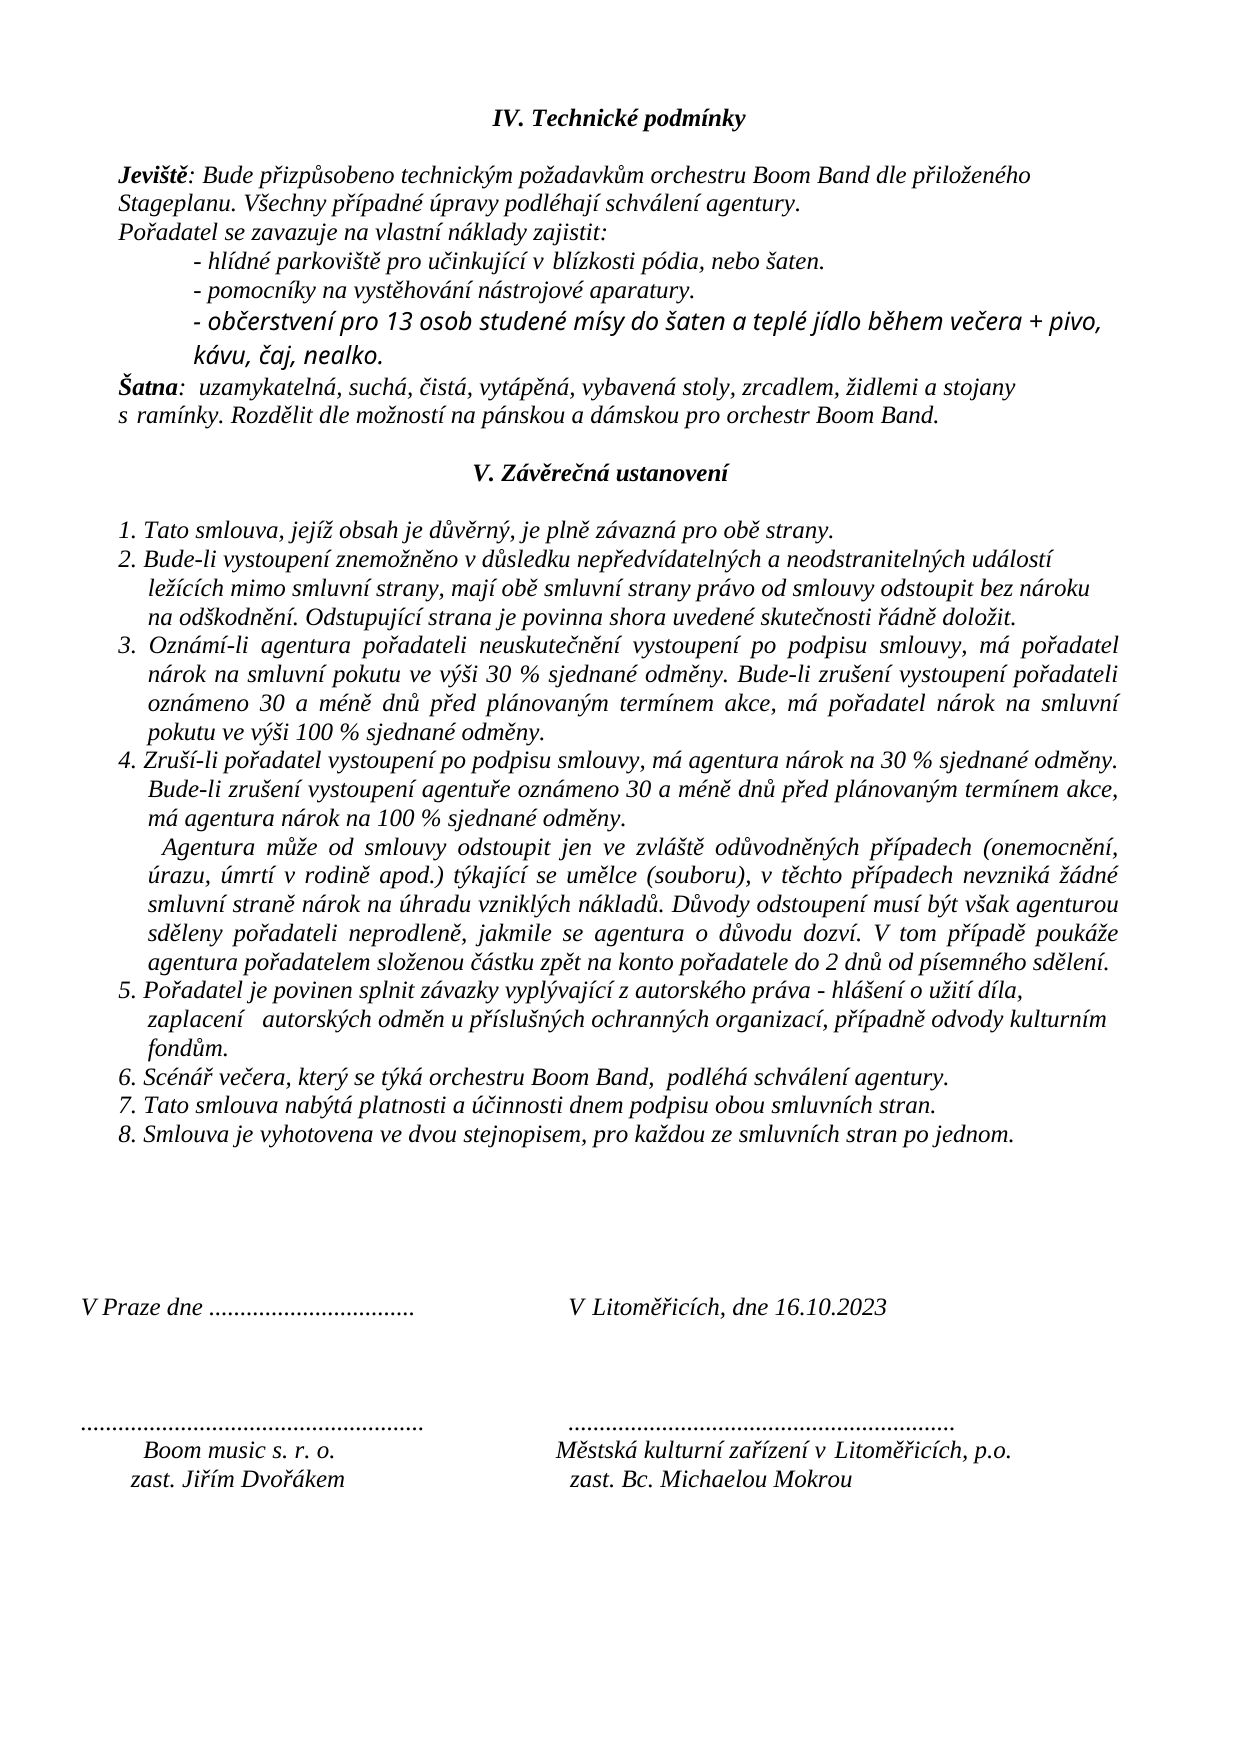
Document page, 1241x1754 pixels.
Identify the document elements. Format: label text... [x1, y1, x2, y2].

text - občerstvení pro 13 osob studené mísy do šaten a teplé jídlo během večera + pivo, kávu, čaj, nealko. [193, 303, 1122, 372]
text 5. Pořadatel je povinen splnit závazky vyplývající z autorského práva - hlášení o užití díla, zaplacení autorských odměn u příslušných ochranných organizací, případně odvody kulturním fondům. [118, 975, 1122, 1062]
text 1. Tato smlouva, jejíž obsah je důvěrný, je plně závazná pro obě strany. [118, 515, 1122, 544]
text 7. Tato smlouva nabýtá platnosti a účinnosti dnem podpisu obou smluvních stran. [118, 1090, 1122, 1119]
text 6. Scénář večera, který se týká orchestru Boom Band, podléhá schválení agentury. [118, 1062, 1122, 1090]
subtitle IV. Technické podmínky [118, 103, 1122, 131]
text 2. Bude-li vystoupení znemožněno v důsledku nepředvídatelných a neodstranitelných událostí ležících mimo smluvní strany, mají obě smluvní strany právo od smlouvy odstoupit bez nároku na odškodnění. Odstupující strana je povinna shora uvedené skutečnosti řádně doložit. [118, 544, 1122, 630]
text Pořadatel se zavazuje na vlastní náklady zajistit: [118, 217, 1122, 246]
text zast. Jiřím Dvořákem zast. Bc. Michaelou Mokrou [81, 1464, 1122, 1493]
text Agentura může od smlouvy odstoupit jen ve zvláště odůvodněných případech (onemocnění, úrazu, úmrtí v rodině apod.) týkající se umělce (souboru), v těchto případech nevzniká žádné smluvní straně nárok na úhradu vzniklých nákladů. Důvody odstoupení musí být však agenturou sděleny pořadateli neprodleně, jakmile se agentura o důvodu dozví. V tom případě poukáže agentura pořadatelem složenou částku zpět na konto pořadatele do 2 dnů od písemného sdělení. [118, 832, 1122, 975]
text - pomocníky na vystěhování nástrojové aparatury. [118, 275, 1122, 303]
text 8. Smlouva je vyhotovena ve dvou stejnopisem, pro každou ze smluvních stran po jednom. [118, 1119, 1122, 1148]
text ....................................................... .............................................................. [81, 1407, 1122, 1435]
text 3. Oznámí-li agentura pořadateli neuskutečnění vystoupení po podpisu smlouvy, má pořadatel nárok na smluvní pokutu ve výši 30 % sjednané odměny. Bude-li zrušení vystoupení pořadateli oznámeno 30 a méně dnů před plánovaným termínem akce, má pořadatel nárok na smluvní pokutu ve výši 100 % sjednané odměny. [118, 630, 1122, 745]
text 4. Zruší-li pořadatel vystoupení po podpisu smlouvy, má agentura nárok na 30 % sjednané odměny. Bude-li zrušení vystoupení agentuře oznámeno 30 a méně dnů před plánovaným termínem akce, má agentura nárok na 100 % sjednané odměny. [118, 745, 1122, 832]
text V Praze dne ................................. V Litoměřicích, dne 16.10.2023 [81, 1292, 1122, 1320]
text - hlídné parkoviště pro učinkující v blízkosti pódia, nebo šaten. [118, 246, 1122, 275]
text Boom music s. r. o. Městská kulturní zařízení v Litoměřicích, p.o. [81, 1435, 1122, 1464]
text V. Závěrečná ustanovení [81, 458, 1122, 487]
text Jeviště: Bude přizpůsobeno technickým požadavkům orchestru Boom Band dle přiloženého Stageplanu. Všechny případné úpravy podléhají schválení agentury. [118, 160, 1122, 217]
text Šatna: uzamykatelná, suchá, čistá, vytápěná, vybavená stoly, zrcadlem, židlemi a stojany s ramínky. Rozdělit dle možností na pánskou a dámskou pro orchestr Boom Band. [118, 372, 1122, 429]
